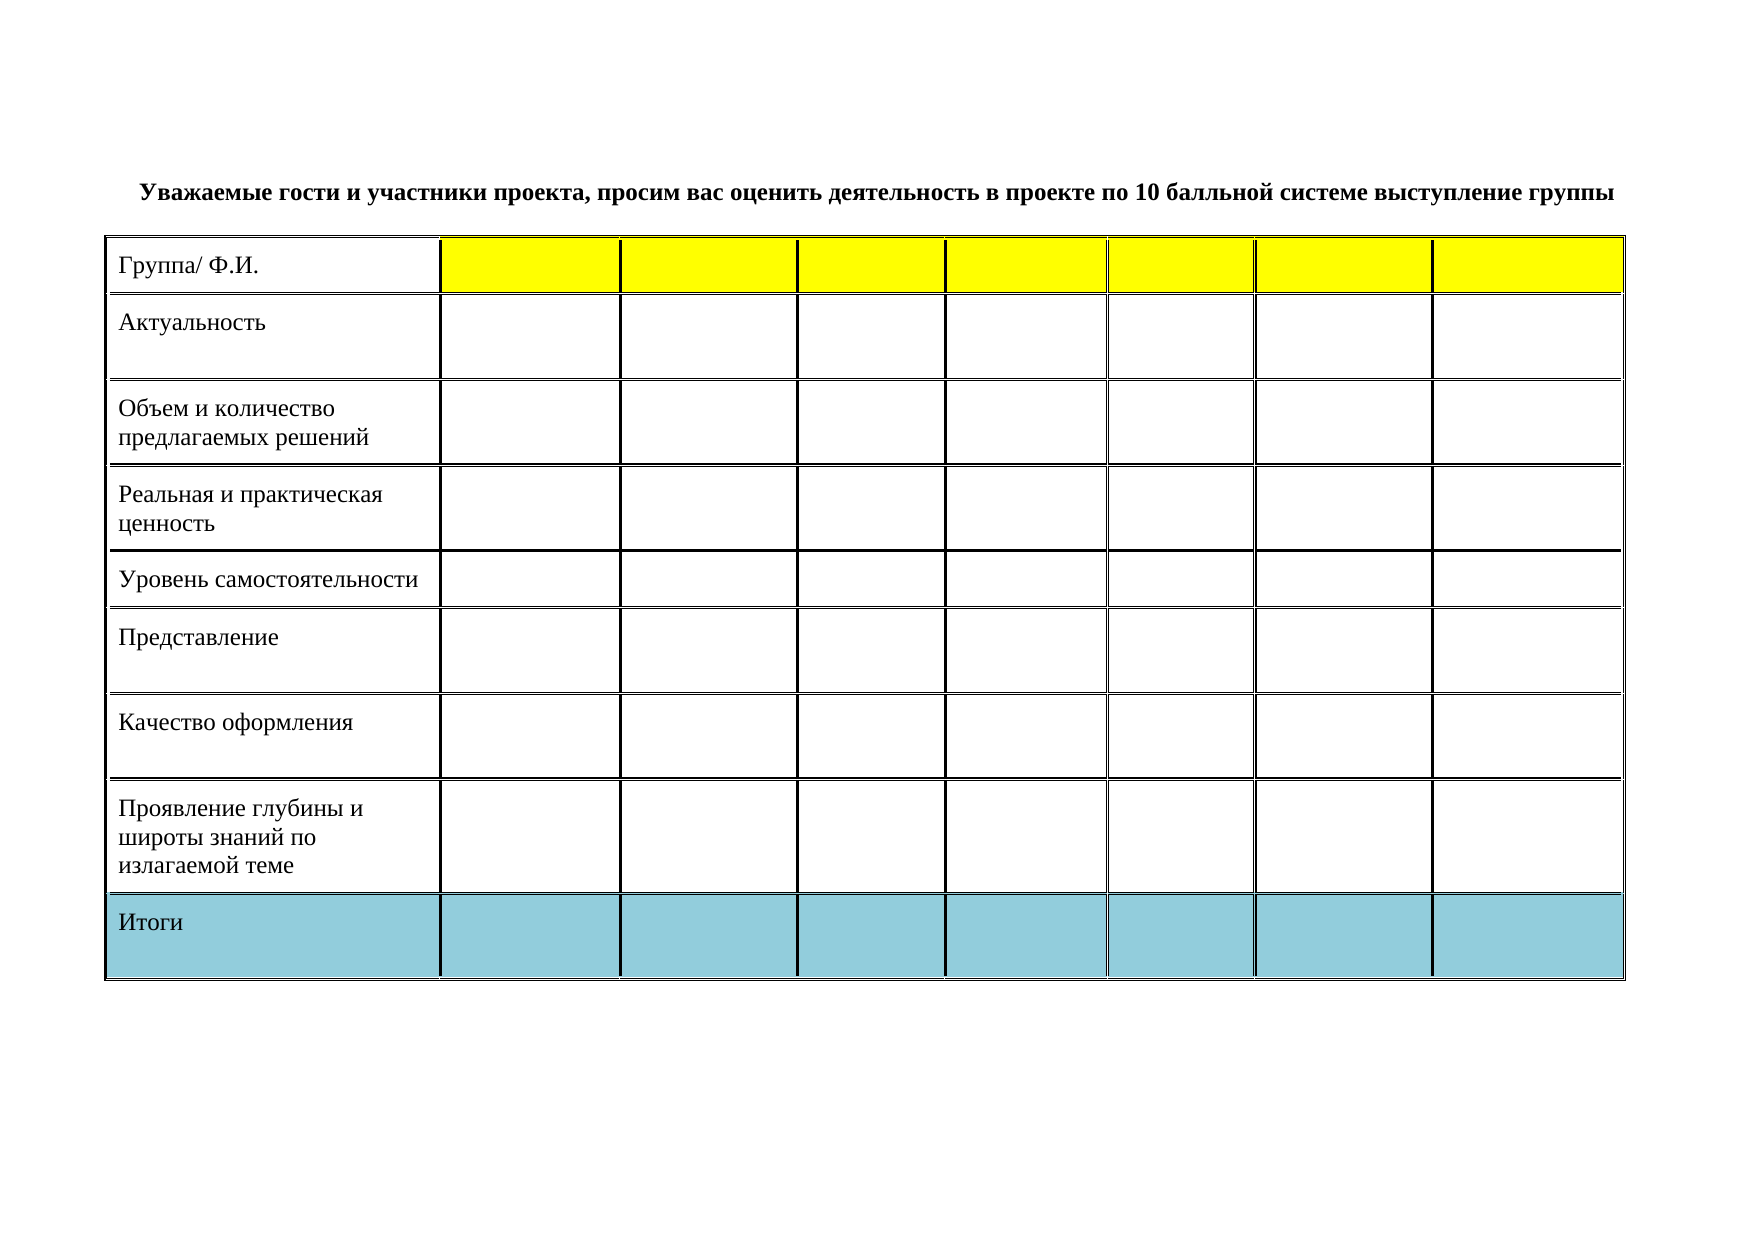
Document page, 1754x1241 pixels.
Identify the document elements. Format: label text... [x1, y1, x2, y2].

table_cell [799, 609, 944, 692]
table_cell [622, 609, 796, 692]
table_cell [622, 467, 796, 549]
table_cell [947, 609, 1106, 692]
table_cell [799, 552, 944, 606]
table_cell [1257, 467, 1431, 549]
table_cell [1432, 892, 1624, 977]
table_cell [622, 552, 796, 606]
table_header [620, 238, 797, 292]
table_cell [440, 895, 620, 977]
table_cell [1109, 381, 1253, 463]
table_cell [442, 552, 619, 606]
table_cell Уровень самостоятельности [107, 549, 439, 606]
table_cell [947, 781, 1106, 892]
table_cell [442, 467, 619, 549]
table_cell [442, 609, 619, 692]
table_cell [799, 295, 944, 377]
table_cell [1109, 695, 1253, 777]
table_header [945, 238, 1107, 292]
table_cell [799, 781, 944, 892]
table_cell [947, 381, 1106, 463]
table_header [1255, 238, 1432, 292]
table_cell [1434, 378, 1623, 463]
table_cell [1255, 895, 1432, 977]
table_cell [1108, 892, 1255, 977]
table_header [1432, 238, 1623, 292]
table_cell [799, 695, 944, 777]
table_cell [1432, 292, 1624, 377]
table_cell [1109, 295, 1253, 377]
table_cell [622, 781, 796, 892]
table_cell [442, 781, 619, 892]
table_header [797, 236, 945, 292]
table_cell [1109, 552, 1253, 606]
table_cell [1257, 781, 1431, 892]
table_cell [442, 381, 619, 463]
table_cell Реальная и практическая ценность [107, 463, 439, 549]
table_cell [442, 695, 619, 777]
table_cell [1257, 695, 1431, 777]
table_cell Актуальность [106, 292, 440, 377]
table_cell [1257, 381, 1431, 463]
table_cell [947, 467, 1106, 549]
table_cell [620, 895, 797, 977]
table_cell [797, 895, 945, 977]
table_cell [442, 295, 619, 377]
table_cell [1109, 467, 1253, 549]
table_cell [622, 295, 796, 377]
table_header [1108, 236, 1255, 292]
table_cell [947, 295, 1106, 377]
table_cell [945, 895, 1107, 977]
table_cell Итоги [106, 892, 440, 977]
table_cell [947, 695, 1106, 777]
table_cell [1257, 552, 1431, 606]
table_cell [1432, 692, 1624, 777]
table_cell [622, 695, 796, 777]
table_cell Объем и количество предлагаемых решений [107, 378, 439, 463]
table_header Группа/ Ф.И. [106, 236, 440, 292]
text Уважаемые гости и участники проекта, просим вас оценить деятельность в проекте по 10 балльной системе выступление группы [118, 177, 1636, 206]
table_cell [947, 552, 1106, 606]
table_cell Проявление глубины и широты знаний по излагаемой теме [107, 777, 439, 892]
table_cell [1434, 463, 1623, 549]
table_cell [1434, 549, 1623, 606]
table_cell [1434, 777, 1623, 892]
table_header [440, 236, 620, 292]
table_cell [1109, 609, 1253, 692]
table_cell [799, 467, 944, 549]
table_cell Качество оформления [106, 692, 440, 777]
table_cell Представление [106, 606, 440, 692]
table_cell [1432, 606, 1624, 692]
table_cell [799, 381, 944, 463]
table_cell [1109, 781, 1253, 892]
table_cell [1257, 295, 1431, 377]
table_cell [1257, 609, 1431, 692]
table_cell [622, 381, 796, 463]
